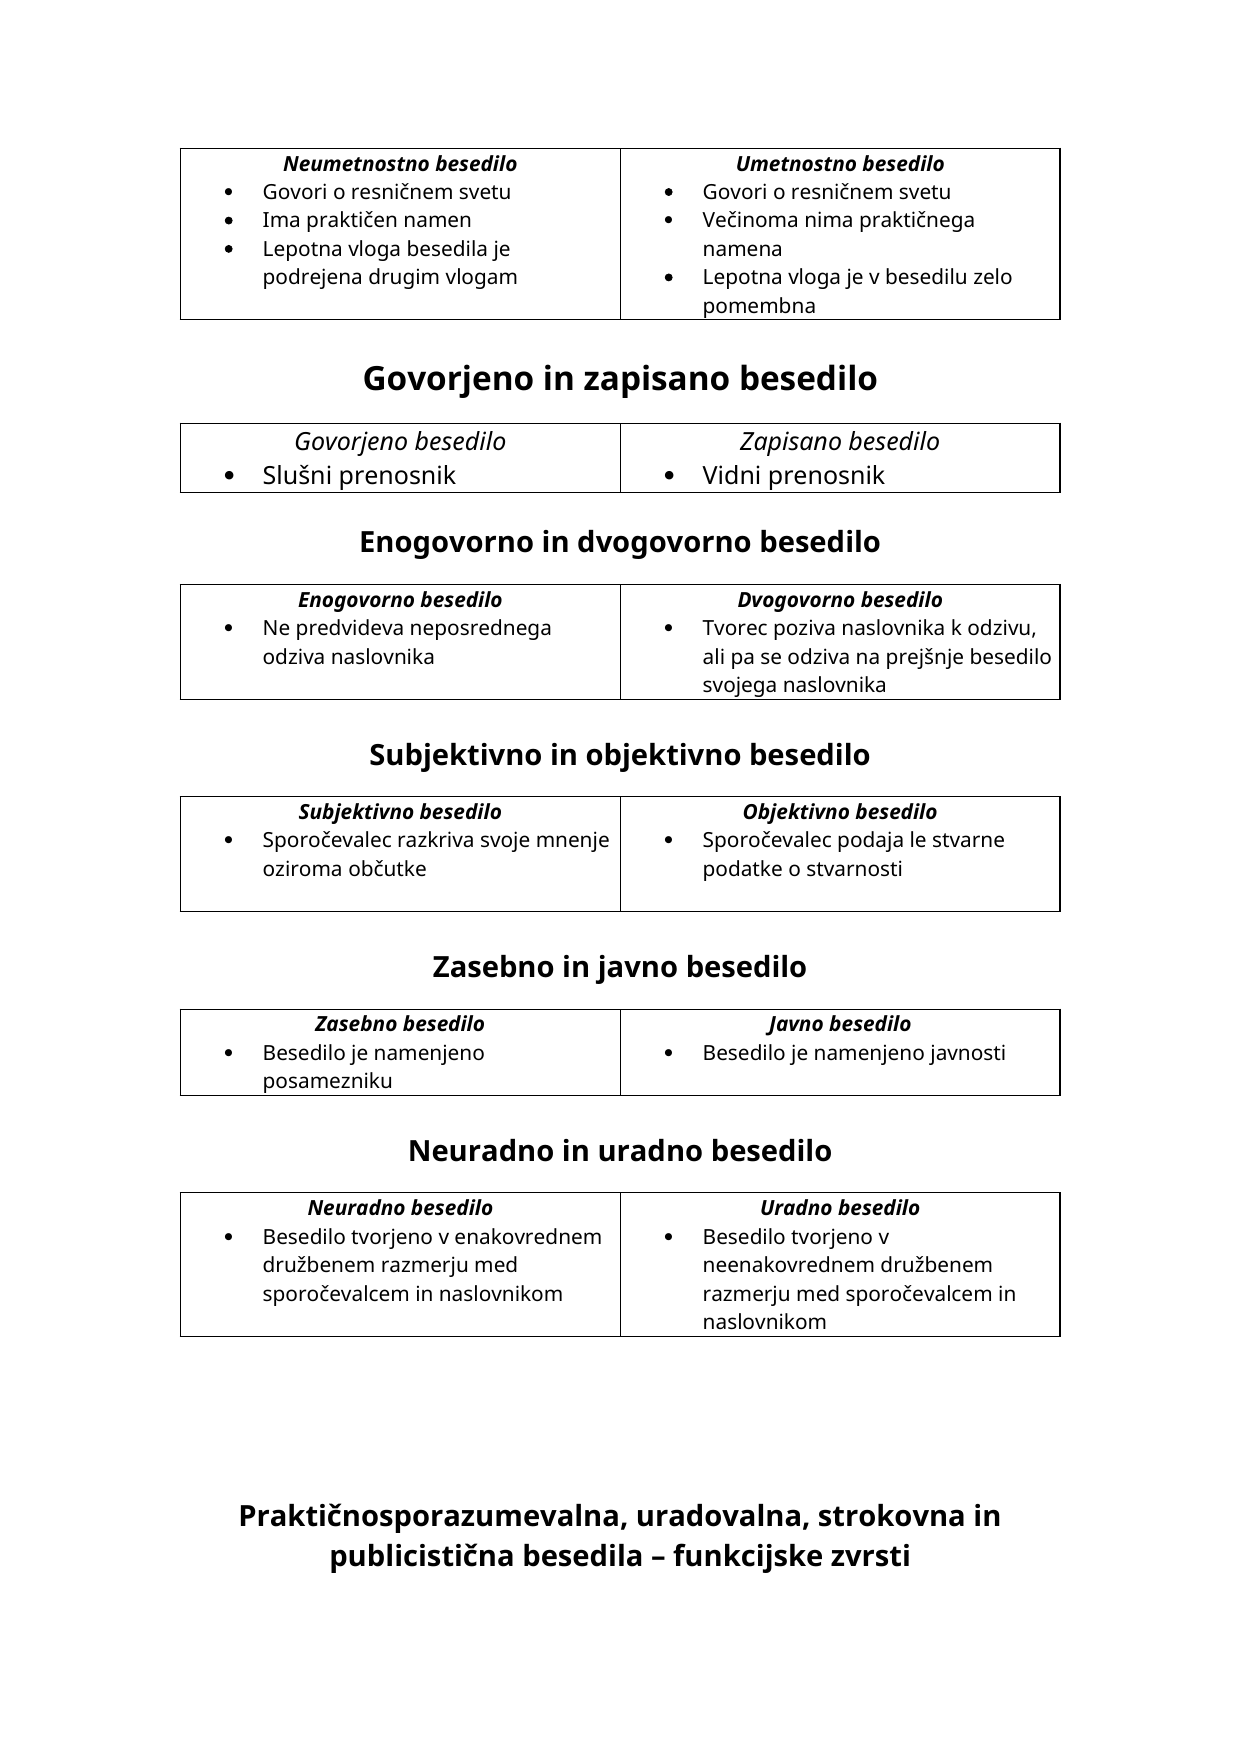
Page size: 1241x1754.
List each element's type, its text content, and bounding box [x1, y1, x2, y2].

text Praktičnosporazumevalna, uradovalna, strokovna in publicistična besedila – funkcijske zvrsti [148, 1495, 1093, 1575]
subtitle Subjektivno in objektivno besedilo [148, 734, 1093, 773]
table_header Dvogovorno besedilo Tvorec poziva naslovnika k odzivu, ali pa se odziva na prejšnje besedilo svojega naslovnika [621, 585, 1059, 699]
table_header Zapisano besedilo Vidni prenosnik [621, 424, 1059, 492]
table_header Enogovorno besedilo Ne predvideva neposrednega odziva naslovnika [181, 585, 620, 699]
table_header Umetnostno besedilo Govori o resničnem svetu Večinoma nima praktičnega namena Lepotna vloga je v besedilu zelo pomembna [621, 149, 1059, 319]
table_header Neuradno besedilo Besedilo tvorjeno v enakovrednem družbenem razmerju med sporočevalcem in naslovnikom [181, 1193, 620, 1336]
table_header Neumetnostno besedilo Govori o resničnem svetu Ima praktičen namen Lepotna vloga besedila je podrejena drugim vlogam [181, 149, 620, 319]
text Govorjeno in zapisano besedilo [148, 354, 1093, 400]
subtitle Zasebno in javno besedilo [148, 946, 1093, 986]
table_header Zasebno besedilo Besedilo je namenjeno posamezniku [181, 1010, 620, 1095]
table_header Javno besedilo Besedilo je namenjeno javnosti [621, 1010, 1059, 1095]
table_header Uradno besedilo Besedilo tvorjeno v neenakovrednem družbenem razmerju med sporočevalcem in naslovnikom [621, 1193, 1059, 1336]
table_header Objektivno besedilo Sporočevalec podaja le stvarne podatke o stvarnosti [621, 797, 1059, 911]
subtitle Enogovorno in dvogovorno besedilo [148, 521, 1093, 561]
table_header Govorjeno besedilo Slušni prenosnik [181, 424, 620, 492]
subtitle Neuradno in uradno besedilo [148, 1130, 1093, 1169]
table_header Subjektivno besedilo Sporočevalec razkriva svoje mnenje oziroma občutke [181, 797, 620, 911]
